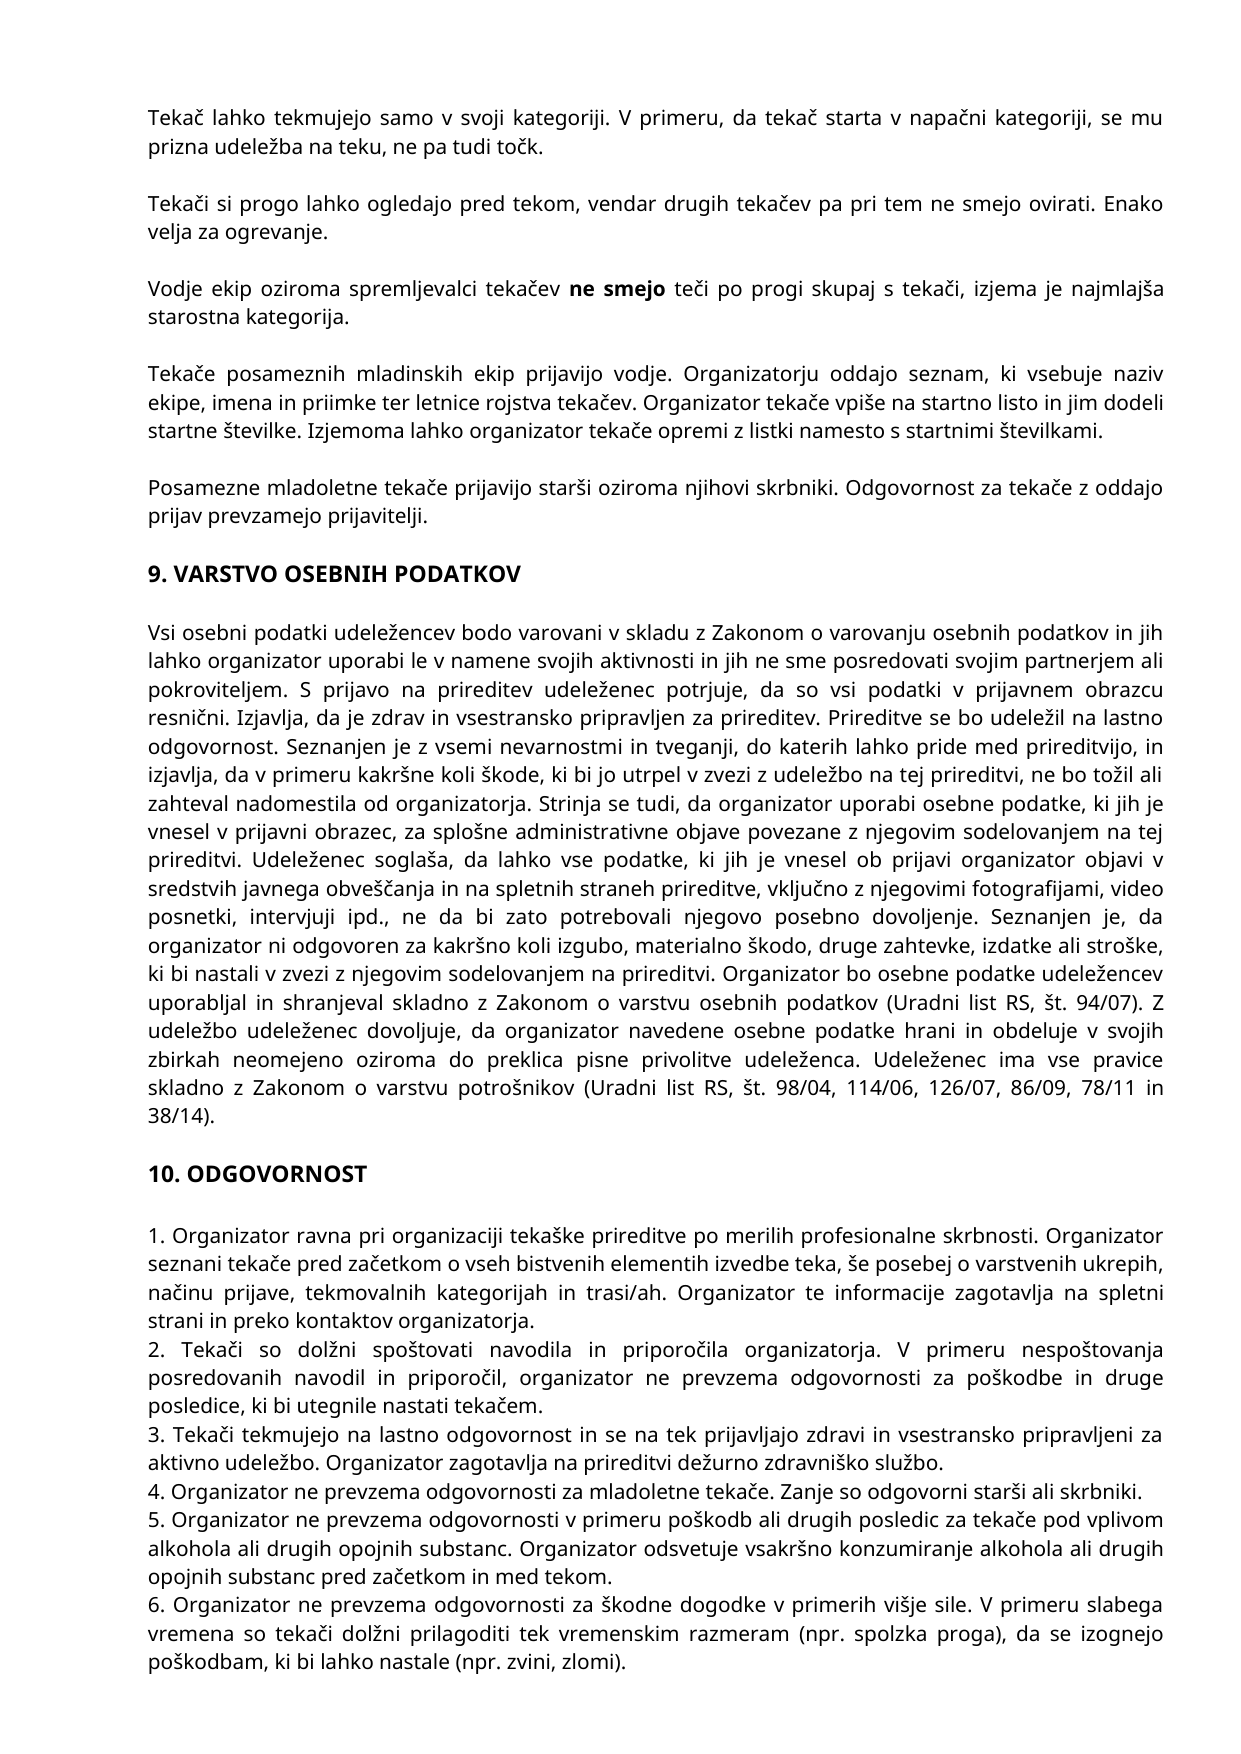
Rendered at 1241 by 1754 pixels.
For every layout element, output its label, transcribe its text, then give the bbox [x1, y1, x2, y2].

text Tekače posameznih mladinskih ekip prijavijo vodje. Organizatorju oddajo seznam, ki vsebuje naziv ekipe, imena in priimke ter letnice rojstva tekačev. Organizator tekače vpiše na startno listo in jim dodeli startne številke. Izjemoma lahko organizator tekače opremi z listki namesto s startnimi številkami. [148, 359, 1165, 445]
text Vodje ekip oziroma spremljevalci tekačev ne smejo teči po progi skupaj s tekači, izjema je najmlajša starostna kategorija. [148, 274, 1165, 331]
text 5. Organizator ne prevzema odgovornosti v primeru poškodb ali drugih posledic za tekače pod vplivom alkohola ali drugih opojnih substanc. Organizator odsvetuje vsakršno konzumiranje alkohola ali drugih opojnih substanc pred začetkom in med tekom. [148, 1505, 1165, 1591]
text 3. Tekači tekmujejo na lastno odgovornost in se na tek prijavljajo zdravi in vsestransko pripravljeni za aktivno udeležbo. Organizator zagotavlja na prireditvi dežurno zdravniško službo. [148, 1420, 1165, 1477]
text 2. Tekači so dolžni spoštovati navodila in priporočila organizatorja. V primeru nespoštovanja posredovanih navodil in priporočil, organizator ne prevzema odgovornosti za poškodbe in druge posledice, ki bi utegnile nastati tekačem. [148, 1335, 1165, 1420]
text 10. ODGOVORNOST [148, 1158, 1165, 1190]
text Tekač lahko tekmujejo samo v svoji kategoriji. V primeru, da tekač starta v napačni kategoriji, se mu prizna udeležba na teku, ne pa tudi točk. [148, 103, 1165, 160]
text 4. Organizator ne prevzema odgovornosti za mladoletne tekače. Zanje so odgovorni starši ali skrbniki. [148, 1477, 1165, 1505]
text 9. VARSTVO OSEBNIH PODATKOV [148, 558, 1165, 590]
text Vsi osebni podatki udeležencev bodo varovani v skladu z Zakonom o varovanju osebnih podatkov in jih lahko organizator uporabi le v namene svojih aktivnosti in jih ne sme posredovati svojim partnerjem ali pokroviteljem. S prijavo na prireditev udeleženec potrjuje, da so vsi podatki v prijavnem obrazcu resnični. Izjavlja, da je zdrav in vsestransko pripravljen za prireditev. Prireditve se bo udeležil na lastno odgovornost. Seznanjen je z vsemi nevarnostmi in tveganji, do katerih lahko pride med prireditvijo, in izjavlja, da v primeru kakršne koli škode, ki bi jo utrpel v zvezi z udeležbo na tej prireditvi, ne bo tožil ali zahteval nadomestila od organizatorja. Strinja se tudi, da organizator uporabi osebne podatke, ki jih je vnesel v prijavni obrazec, za splošne administrativne objave povezane z njegovim sodelovanjem na tej prireditvi. Udeleženec soglaša, da lahko vse podatke, ki jih je vnesel ob prijavi organizator objavi v sredstvih javnega obveščanja in na spletnih straneh prireditve, vključno z njegovimi fotografijami, video posnetki, intervjuji ipd., ne da bi zato potrebovali njegovo posebno dovoljenje. Seznanjen je, da organizator ni odgovoren za kakršno koli izgubo, materialno škodo, druge zahtevke, izdatke ali stroške, ki bi nastali v zvezi z njegovim sodelovanjem na prireditvi. Organizator bo osebne podatke udeležencev uporabljal in shranjeval skladno z Zakonom o varstvu osebnih podatkov (Uradni list RS, št. 94/07). Z udeležbo udeleženec dovoljuje, da organizator navedene osebne podatke hrani in obdeluje v svojih zbirkah neomejeno oziroma do preklica pisne privolitve udeleženca. Udeleženec ima vse pravice skladno z Zakonom o varstvu potrošnikov (Uradni list RS, št. 98/04, 114/06, 126/07, 86/09, 78/11 in 38/14). [148, 618, 1165, 1130]
text 6. Organizator ne prevzema odgovornosti za škodne dogodke v primerih višje sile. V primeru slabega vremena so tekači dolžni prilagoditi tek vremenskim razmeram (npr. spolzka proga), da se izognejo poškodbam, ki bi lahko nastale (npr. zvini, zlomi). [148, 1591, 1165, 1676]
text 1. Organizator ravna pri organizaciji tekaške prireditve po merilih profesionalne skrbnosti. Organizator seznani tekače pred začetkom o vseh bistvenih elementih izvedbe teka, še posebej o varstvenih ukrepih, načinu prijave, tekmovalnih kategorijah in trasi/ah. Organizator te informacije zagotavlja na spletni strani in preko kontaktov organizatorja. [148, 1221, 1165, 1335]
text Tekači si progo lahko ogledajo pred tekom, vendar drugih tekačev pa pri tem ne smejo ovirati. Enako velja za ogrevanje. [148, 189, 1165, 246]
text Posamezne mladoletne tekače prijavijo starši oziroma njihovi skrbniki. Odgovornost za tekače z oddajo prijav prevzamejo prijavitelji. [148, 473, 1165, 530]
